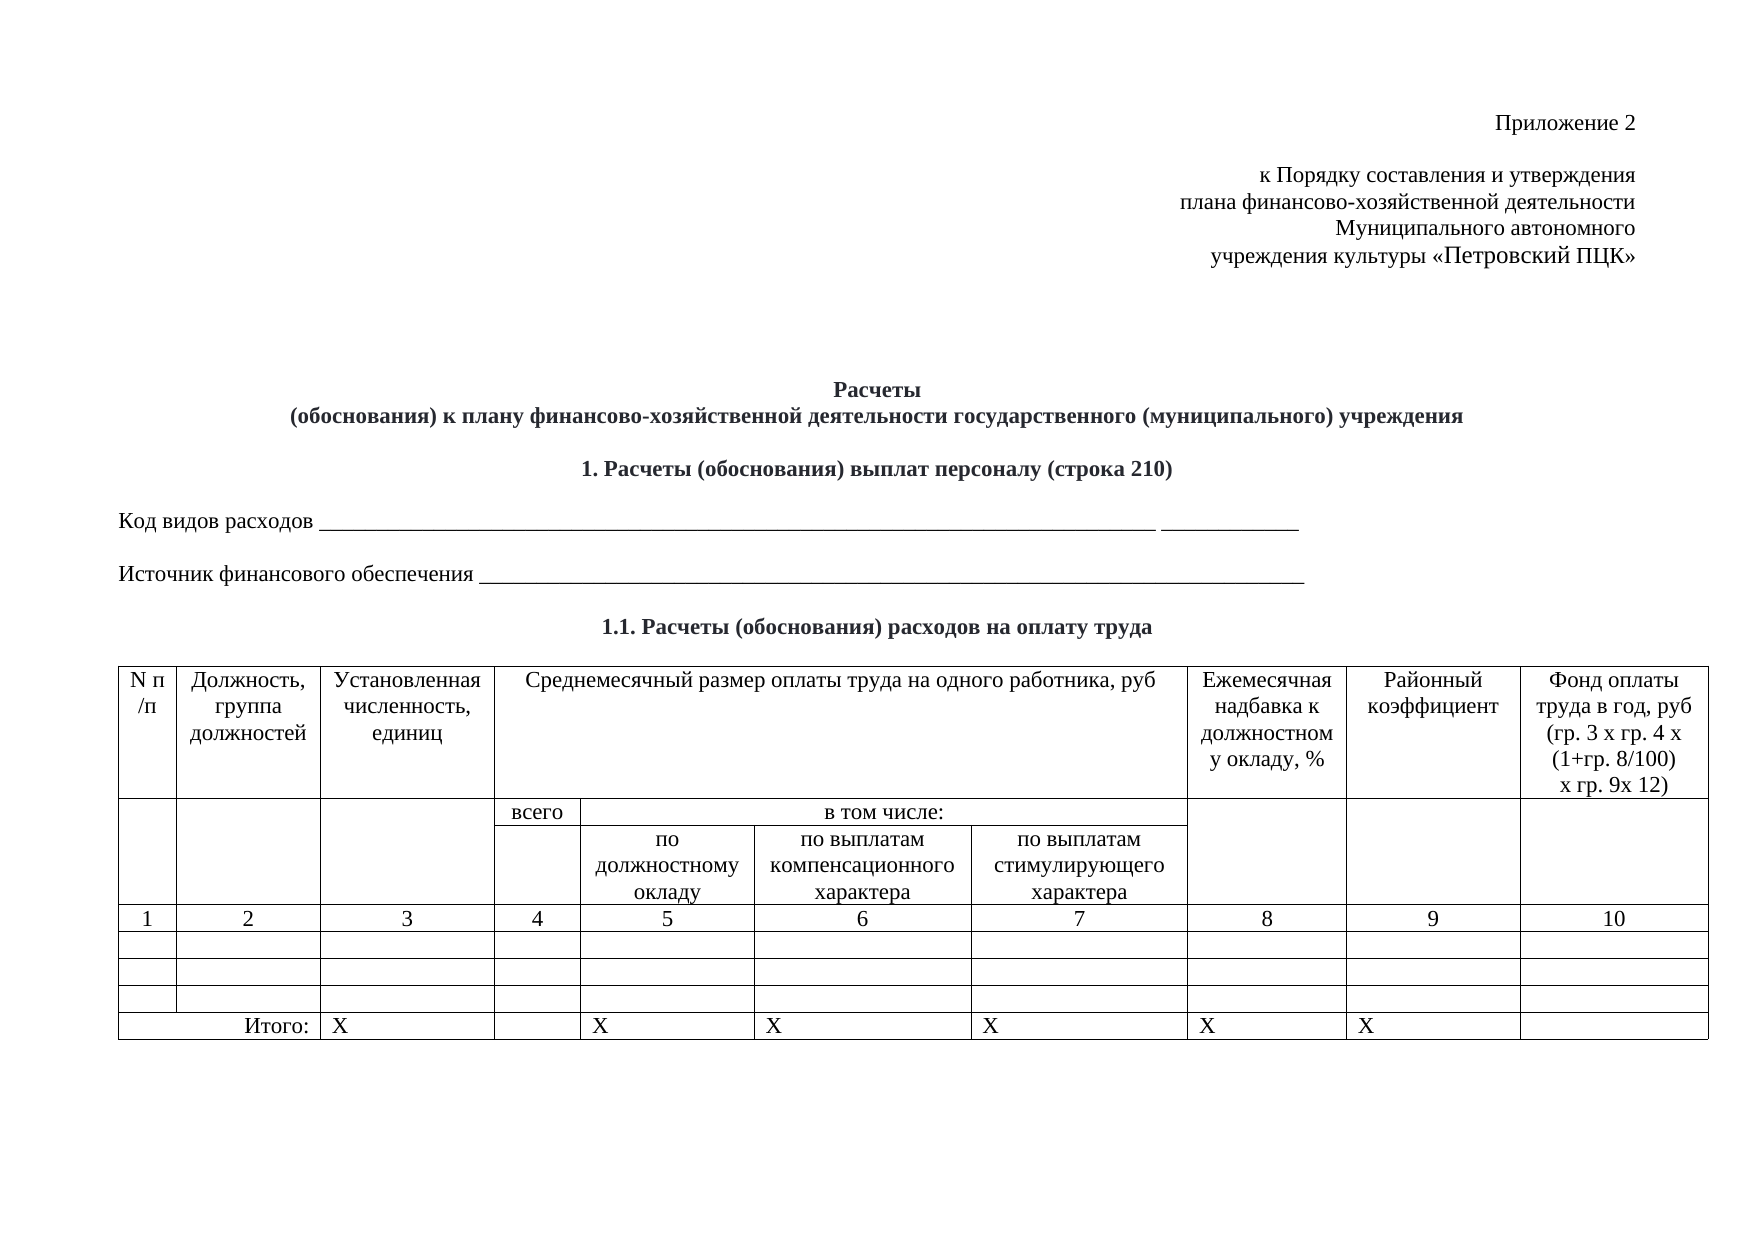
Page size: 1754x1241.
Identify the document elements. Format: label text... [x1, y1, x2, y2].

table_cell [1521, 825, 1708, 904]
table_header Должность, группа должностей [177, 667, 320, 798]
table_cell [581, 959, 754, 985]
table_cell [119, 799, 176, 825]
table_cell [1188, 825, 1346, 904]
text Источник финансового обеспечения ________________________________________________________________________ [118, 560, 1636, 586]
table_cell X [581, 1013, 754, 1039]
table_cell 2 [177, 905, 320, 931]
text 1.1. Расчеты (обоснования) расходов на оплату труда [118, 613, 1636, 639]
table_cell [321, 932, 494, 958]
table_cell 7 [972, 905, 1187, 931]
table_cell [119, 959, 176, 985]
table_cell [1347, 799, 1520, 825]
table_cell 9 [1347, 905, 1520, 931]
table_cell [321, 986, 494, 1012]
table_cell [495, 959, 580, 985]
table_header N п/п [119, 667, 176, 798]
table_cell [177, 959, 320, 985]
table_cell [119, 986, 176, 1012]
table_cell 6 [755, 905, 971, 931]
table_cell Итого: [119, 1013, 320, 1039]
table_cell X [755, 1013, 971, 1039]
table_cell 10 [1521, 905, 1708, 931]
table_cell 5 [581, 905, 754, 931]
table_cell [495, 986, 580, 1012]
table_cell [177, 825, 320, 904]
table_cell 8 [1188, 905, 1346, 931]
text Код видов расходов _________________________________________________________________________ ____________ [118, 507, 1636, 534]
table_header Ежемесячная надбавка к должностному окладу, % [1188, 667, 1346, 798]
table_header Фонд оплаты труда в год, руб (гр. 3 х гр. 4 х (1+гр. 8/100) х гр. 9х 12) [1521, 667, 1708, 798]
text 1. Расчеты (обоснования) выплат персоналу (строка 210) [118, 455, 1636, 481]
table_cell [119, 932, 176, 958]
text Расчеты (обоснования) к плану финансово-хозяйственной деятельности государственного (муниципального) учреждения [118, 376, 1636, 428]
table_cell [1521, 959, 1708, 985]
table_cell [119, 825, 176, 904]
table_header Установленная численность, единиц [321, 667, 494, 798]
table_cell X [1347, 1013, 1520, 1039]
table_cell X [972, 1013, 1187, 1039]
table_cell [1347, 959, 1520, 985]
table_cell [755, 932, 971, 958]
table_cell [495, 826, 580, 904]
table_cell по должностному окладу [581, 826, 754, 904]
table_cell [177, 799, 320, 825]
table_cell [1188, 986, 1346, 1012]
table_cell [1188, 959, 1346, 985]
table_cell всего [495, 799, 580, 825]
table_cell [755, 959, 971, 985]
table_cell [321, 959, 494, 985]
table_cell 4 [495, 905, 580, 931]
table_cell [177, 986, 320, 1012]
text к Порядку составления и утверждения [118, 161, 1636, 188]
table_cell [1347, 986, 1520, 1012]
text учреждения культуры «Петровский ПЦК» [118, 240, 1636, 269]
table_cell [581, 986, 754, 1012]
table_cell [495, 1013, 580, 1039]
table_cell [177, 932, 320, 958]
table_cell [1188, 799, 1346, 825]
table_cell [1521, 799, 1708, 825]
table_cell [1521, 986, 1708, 1012]
table_cell [972, 986, 1187, 1012]
table_cell 1 [119, 905, 176, 931]
table_cell [1347, 825, 1520, 904]
table_header Среднемесячный размер оплаты труда на одного работника, руб [495, 667, 1187, 798]
table_cell [1347, 932, 1520, 958]
table_cell [495, 932, 580, 958]
table_cell X [321, 1013, 494, 1039]
table_cell [1521, 1013, 1708, 1039]
table_cell 3 [321, 905, 494, 931]
table_cell [1188, 932, 1346, 958]
table_cell [581, 932, 754, 958]
text Приложение 2 [118, 109, 1636, 135]
table_cell в том числе: [581, 799, 1187, 825]
table_cell по выплатам компенсационного характера [755, 826, 971, 904]
table_cell по выплатам стимулирующего характера [972, 826, 1187, 904]
table_cell [972, 932, 1187, 958]
table_cell [972, 959, 1187, 985]
table_header Районный коэффициент [1347, 667, 1520, 798]
table_cell [321, 799, 494, 825]
table_cell [321, 825, 494, 904]
table_cell [1521, 932, 1708, 958]
text Муниципального автономного [118, 214, 1636, 240]
table_cell X [1188, 1013, 1346, 1039]
table_cell [755, 986, 971, 1012]
text плана финансово-хозяйственной деятельности [118, 188, 1636, 214]
